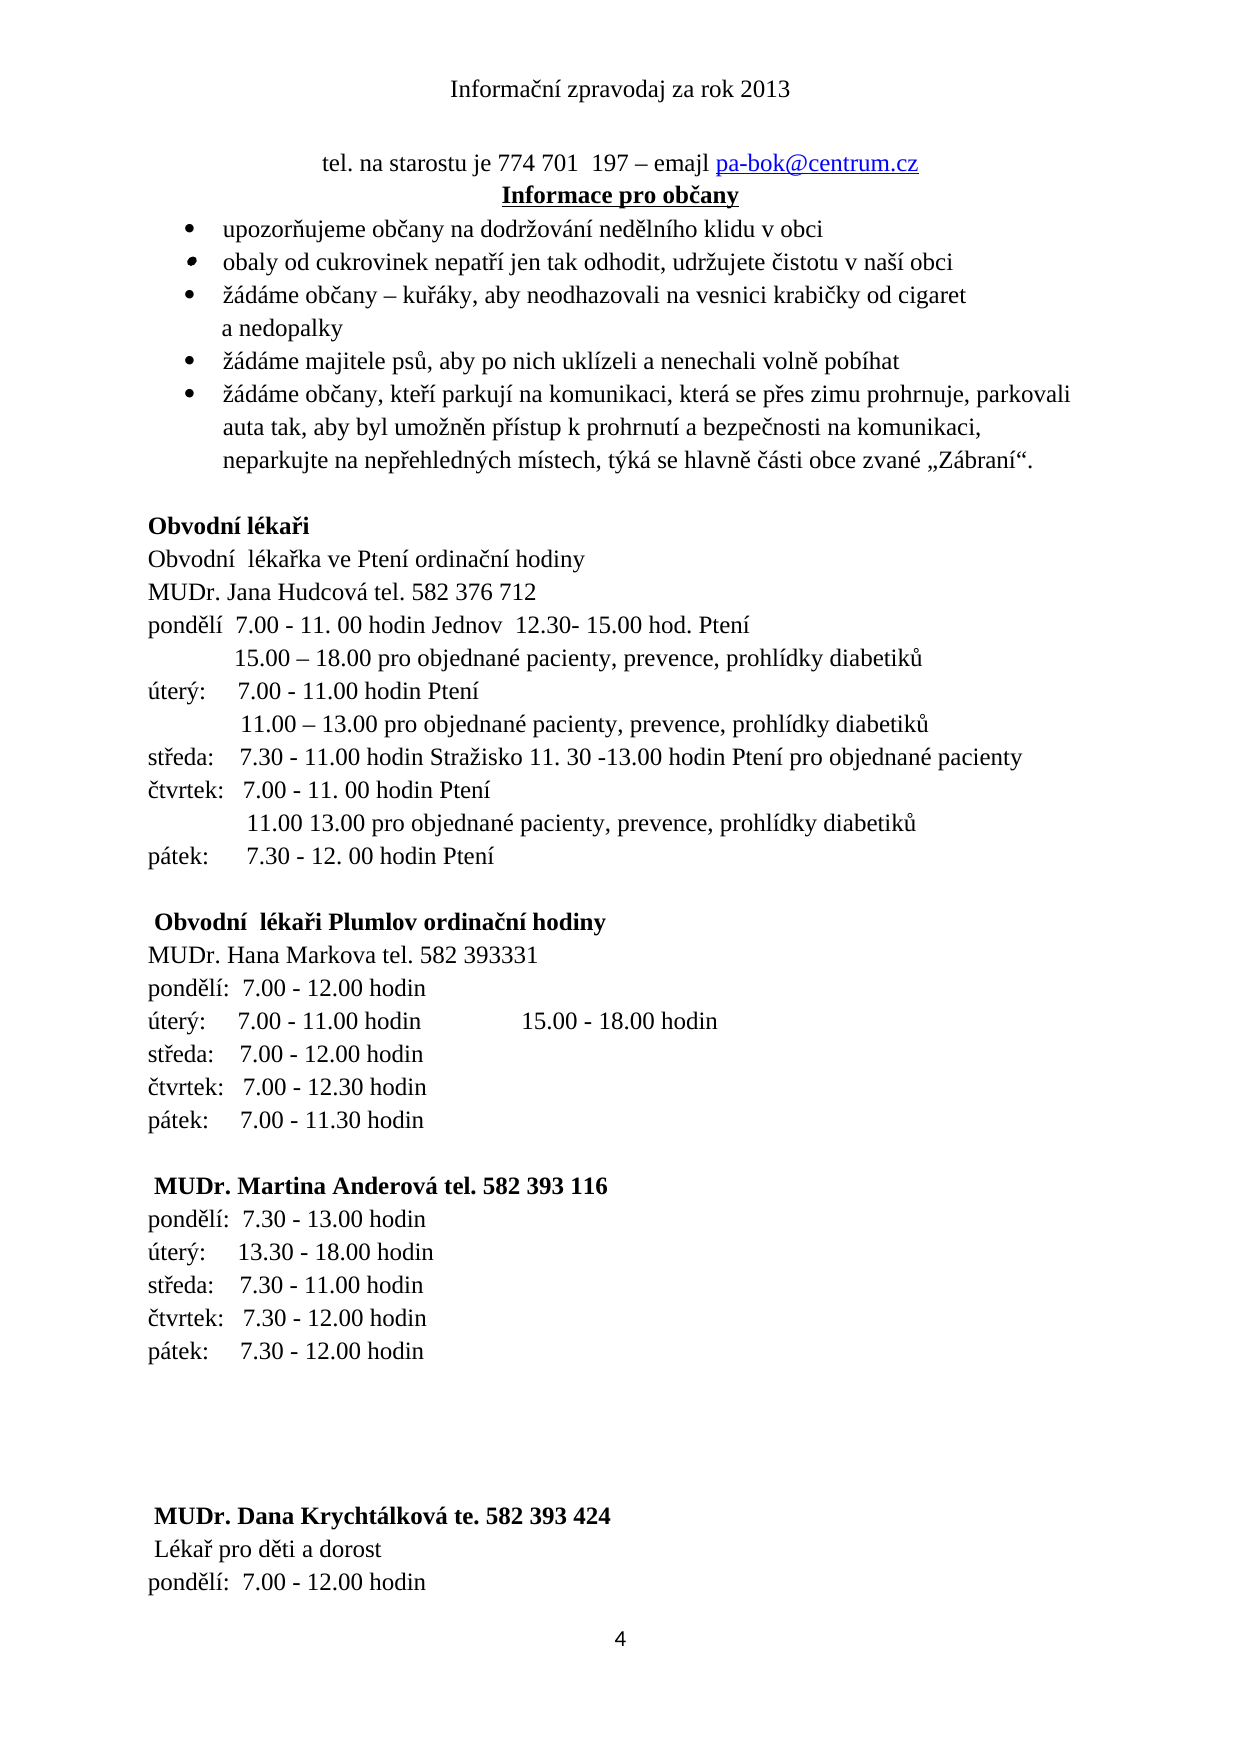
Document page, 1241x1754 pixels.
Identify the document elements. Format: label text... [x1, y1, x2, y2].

text úterý: 7.00 - 11.00 hodin Ptení [148, 676, 1093, 705]
text Obvodní lékařka ve Ptení ordinační hodiny [148, 544, 1093, 573]
text Obvodní lékaři Plumlov ordinační hodiny [148, 907, 1093, 936]
text středa: 7.00 - 12.00 hodin [148, 1039, 1093, 1068]
text pondělí: 7.00 - 12.00 hodin [148, 1567, 1093, 1596]
list žádáme majitele psů, aby po nich uklízeli a nenechali volně pobíhat [185, 346, 1093, 374]
text pondělí: 7.00 - 12.00 hodin [148, 973, 1093, 1002]
text středa: 7.30 - 11.00 hodin [148, 1270, 1093, 1299]
list obaly od cukrovinek nepatří jen tak odhodit, udržujete čistotu v naší obci [185, 247, 1093, 275]
text MUDr. Martina Anderová tel. 582 393 116 [148, 1171, 1093, 1200]
text Lékař pro děti a dorost [148, 1534, 1093, 1563]
text čtvrtek: 7.00 - 11. 00 hodin Ptení [148, 775, 1093, 804]
text čtvrtek: 7.00 - 12.30 hodin [148, 1072, 1093, 1101]
text a nedopalky [148, 313, 1093, 341]
text Informace pro občany [148, 181, 1093, 209]
list žádáme občany – kuřáky, aby neodhazovali na vesnici krabičky od cigaret [185, 280, 1093, 308]
text pátek: 7.30 - 12. 00 hodin Ptení [148, 841, 1093, 870]
text pátek: 7.00 - 11.30 hodin [148, 1105, 1093, 1134]
text středa: 7.30 - 11.00 hodin Stražisko 11. 30 -13.00 hodin Ptení pro objednané pacienty [148, 742, 1093, 771]
list upozorňujeme občany na dodržování nedělního klidu v obci [185, 214, 1093, 242]
text 15.00 – 18.00 pro objednané pacienty, prevence, prohlídky diabetiků [148, 643, 1093, 672]
text pondělí: 7.30 - 13.00 hodin [148, 1204, 1093, 1233]
list žádáme občany, kteří parkují na komunikaci, která se přes zimu prohrnuje, parkovali auta tak, aby byl umožněn přístup k prohrnutí a bezpečnosti na komunikaci, neparkujte na nepřehledných místech, týká se hlavně části obce zvané „Zábraní“. [185, 379, 1093, 473]
text Obvodní lékaři [148, 511, 1093, 539]
text MUDr. Hana Markova tel. 582 393331 [148, 940, 1093, 969]
text 11.00 – 13.00 pro objednané pacienty, prevence, prohlídky diabetiků [148, 709, 1093, 738]
text pondělí 7.00 - 11. 00 hodin Jednov 12.30- 15.00 hod. Ptení [148, 610, 1093, 639]
text tel. na starostu je 774 701 197 – emajl pa-bok@centrum.cz [148, 148, 1093, 176]
text MUDr. Dana Krychtálková te. 582 393 424 [148, 1501, 1093, 1530]
text MUDr. Jana Hudcová tel. 582 376 712 [148, 577, 1093, 606]
text úterý: 7.00 - 11.00 hodin 15.00 - 18.00 hodin [148, 1006, 1093, 1035]
text čtvrtek: 7.30 - 12.00 hodin [148, 1303, 1093, 1332]
text úterý: 13.30 - 18.00 hodin [148, 1237, 1093, 1266]
text 11.00 13.00 pro objednané pacienty, prevence, prohlídky diabetiků [148, 808, 1093, 837]
text pátek: 7.30 - 12.00 hodin [148, 1336, 1093, 1365]
